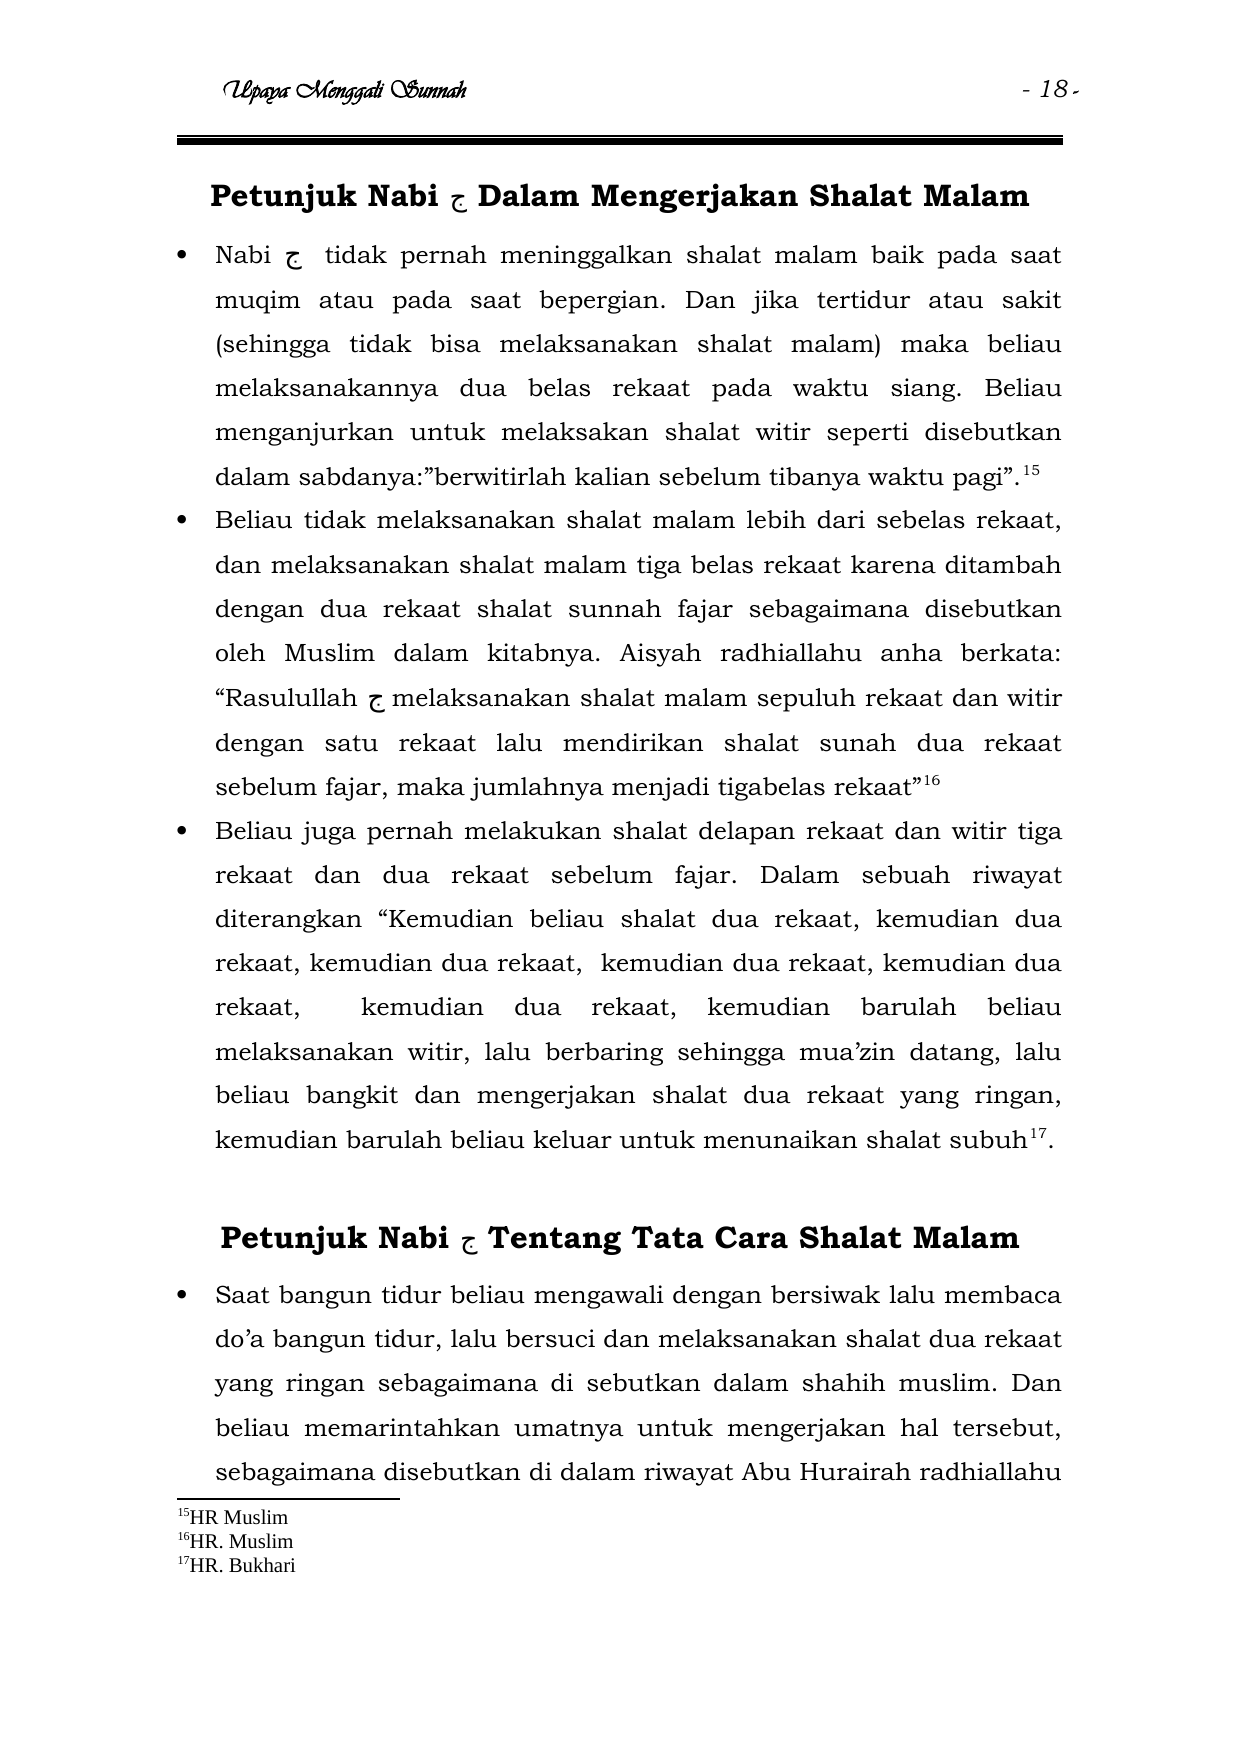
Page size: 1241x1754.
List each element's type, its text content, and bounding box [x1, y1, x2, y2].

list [177, 1280, 1063, 1486]
list Beliau tidak melaksanakan shalat malam lebih dari sebelas rekaat, dan melaksanakan shalat malam tiga belas rekaat karena ditambah dengan dua rekaat shalat sunnah fajar sebagaimana disebutkan oleh Muslim dalam kitabnya. Aisyah radhiallahu anha berkata: “Rasulullah ج melaksanakan shalat malam sepuluh rekaat dan witir dengan satu rekaat lalu mendirikan shalat sunah dua rekaat sebelum fajar, maka jumlahnya menjadi tigabelas rekaat” [177, 505, 1063, 801]
list Nabi ج tidak pernah meninggalkan shalat malam baik pada saat muqim atau pada saat bepergian. Dan jika tertidur atau sakit (sehingga tidak bisa melaksanakan shalat malam) maka beliau melaksanakannya dua belas rekaat pada waktu siang. Beliau menganjurkan untuk melaksakan shalat witir seperti disebutkan dalam sabdanya:”berwitirlah kalian sebelum tibanya waktu pagi”. [177, 239, 1063, 491]
text Petunjuk Nabi ج Dalam Mengerjakan Shalat Malam [177, 177, 1063, 214]
list Beliau juga pernah melakukan shalat delapan rekaat dan witir tiga rekaat dan dua rekaat sebelum fajar. Dalam sebuah riwayat diterangkan “Kemudian beliau shalat dua rekaat, kemudian dua rekaat, kemudian dua rekaat, kemudian dua rekaat, kemudian dua rekaat, kemudian dua rekaat, kemudian barulah beliau melaksanakan witir, lalu berbaring sehingga mua’zin datang, lalu beliau bangkit dan mengerjakan shalat dua rekaat yang ringan, kemudian barulah beliau keluar untuk menunaikan shalat subuh. [177, 816, 1063, 1154]
text Petunjuk Nabi ج Tentang Tata Cara Shalat Malam [177, 1218, 1063, 1255]
